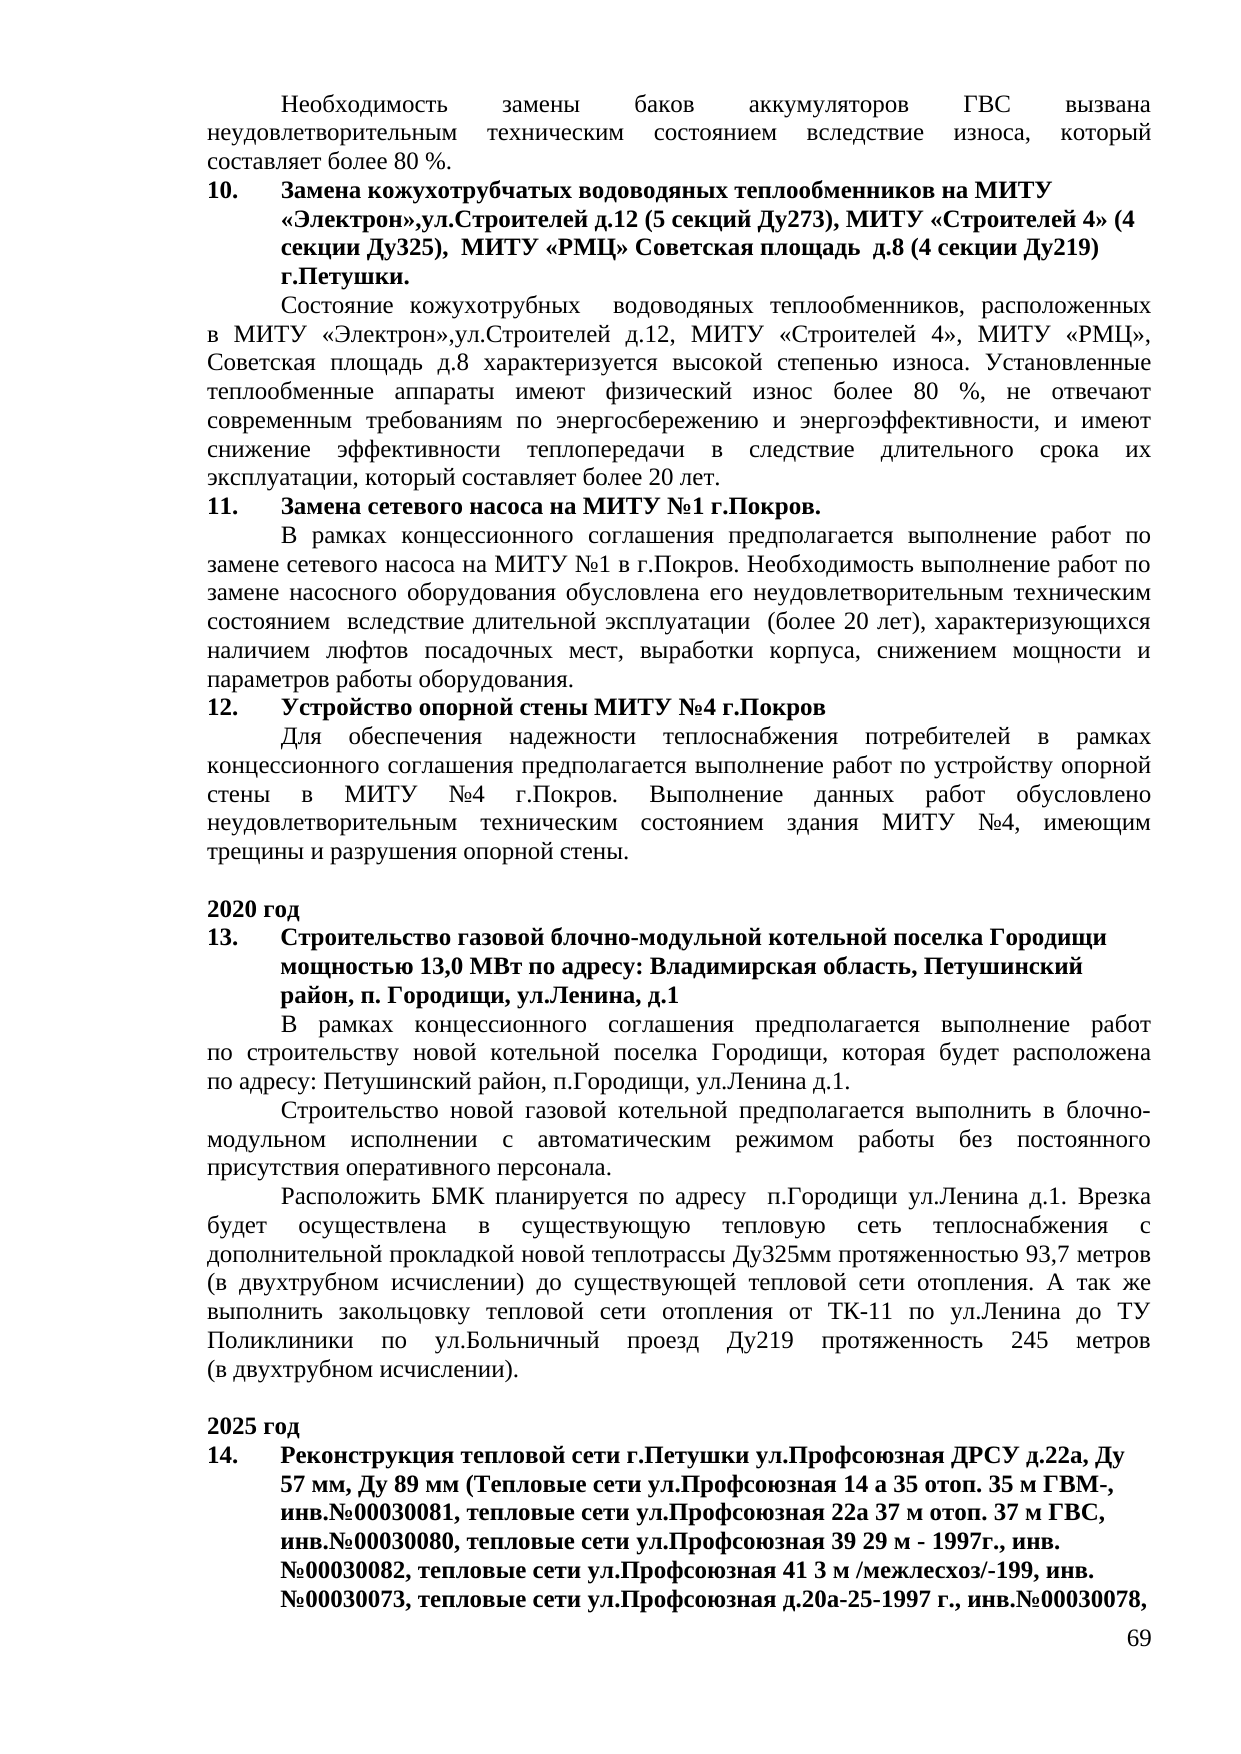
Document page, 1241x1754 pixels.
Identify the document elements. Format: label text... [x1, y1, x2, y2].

list Устройство опорной стены МИТУ №4 г.Покров [207, 692, 1152, 721]
list Замена сетевого насоса на МИТУ №1 г.Покров. [207, 491, 1152, 520]
text 2020 год [207, 894, 1152, 922]
text Для обеспечения надежности теплоснабжения потребителей в рамках концессионного соглашения предполагается выполнение работ по устройству опорной стены в МИТУ №4 г.Покров. Выполнение данных работ обусловлено неудовлетворительным техническим состоянием здания МИТУ №4, имеющим трещины и разрушения опорной стены. [207, 721, 1152, 865]
text Расположить БМК планируется по адресу п.Городищи ул.Ленина д.1. Врезка будет осуществлена в существующую тепловую сеть теплоснабжения с дополнительной прокладкой новой теплотрассы Ду325мм протяженностью (в двухтрубном исчислении) до существующей тепловой сети отопления. А так же выполнить закольцовку тепловой сети отопления от ТК-11 по ул.Ленина до ТУ Поликлиники по ул.Больничный проезд Ду219 протяженность (в двухтрубном исчислении). [207, 1181, 1152, 1382]
text 13. Строительство газовой блочно-модульной котельной поселка Городищи мощностью 13,0 МВт по адресу: Владимирская область, Петушинский район, п. Городищи, ул.Ленина, д.1 [207, 922, 1152, 1009]
text Необходимость замены баков аккумуляторов ГВС вызвана неудовлетворительным техническим состоянием вследствие износа, который составляет более 80 %. [207, 89, 1152, 175]
text В рамках концессионного соглашения предполагается выполнение работ по строительству новой котельной поселка Городищи, которая будет расположена по адресу: Петушинский район, п.Городищи, ул.Ленина д.1. [207, 1009, 1152, 1095]
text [207, 1440, 1152, 1612]
list Замена кожухотрубчатых водоводяных теплообменников на МИТУ «Электрон»,ул.Строителей д.12 (5 секций Ду273), МИТУ «Строителей 4» (4 секции Ду325), МИТУ «РМЦ» Советская площадь д.8 (4 секции Ду219) г.Петушки. [207, 175, 1152, 290]
text В рамках концессионного соглашения предполагается выполнение работ по замене сетевого насоса на МИТУ №1 в г.Покров. Необходимость выполнение работ по замене насосного оборудования обусловлена его неудовлетворительным техническим состоянием вследствие длительной эксплуатации (более 20 лет), характеризующихся наличием люфтов посадочных мест, выработки корпуса, снижением мощности и параметров работы оборудования. [207, 520, 1152, 692]
text 2025 год [207, 1411, 1152, 1440]
text Строительство новой газовой котельной предполагается выполнить в блочно-модульном исполнении с автоматическим режимом работы без постоянного присутствия оперативного персонала. [207, 1095, 1152, 1181]
text Состояние кожухотрубных водоводяных теплообменников, расположенных в МИТУ «Электрон»,ул.Строителей д.12, МИТУ «Строителей 4», МИТУ «РМЦ», Советская площадь д.8 характеризуется высокой степенью износа. Установленные теплообменные аппараты имеют физический износ более 80 %, не отвечают современным требованиям по энергосбережению и энергоэффективности, и имеют снижение эффективности теплопередачи в следствие длительного срока их эксплуатации, который составляет более 20 лет. [207, 290, 1152, 491]
